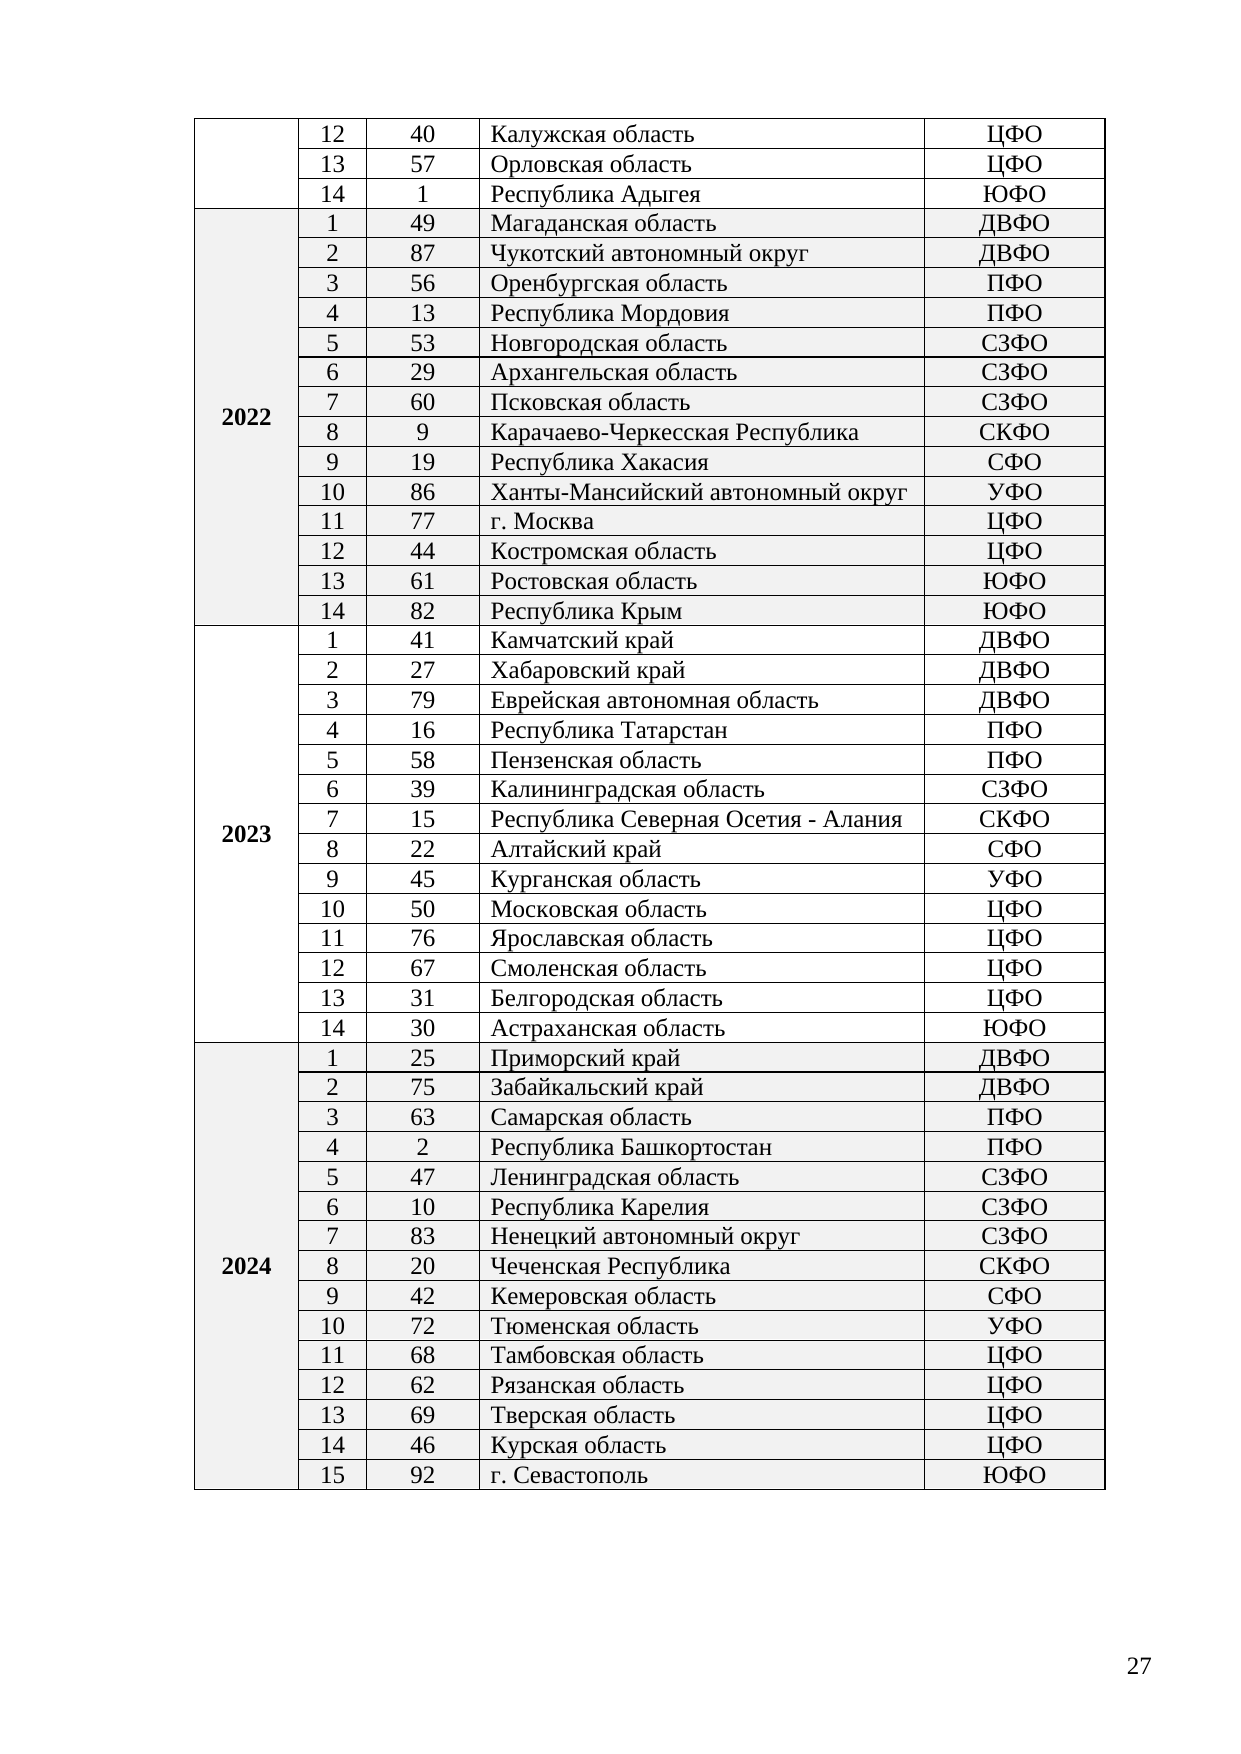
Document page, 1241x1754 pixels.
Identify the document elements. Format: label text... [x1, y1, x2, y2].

table_cell г. Москва [480, 506, 924, 535]
table_cell 30 [367, 1013, 479, 1042]
table_cell 75 [367, 1073, 479, 1101]
table_cell СЗФО [925, 1221, 1104, 1250]
table_cell 6 [299, 775, 366, 803]
table_cell Алтайский край [480, 834, 924, 863]
table_cell Смоленская область [480, 953, 924, 982]
table_cell 61 [367, 566, 479, 595]
table_cell ЮФО [925, 566, 1104, 595]
table_cell 22 [367, 834, 479, 863]
table_cell Забайкальский край [480, 1073, 924, 1101]
table_cell 2023 [195, 626, 298, 1042]
table_cell 56 [367, 268, 479, 297]
table_cell 62 [367, 1370, 479, 1399]
table_cell Приморский край [480, 1043, 924, 1071]
table_cell 10 [299, 894, 366, 922]
table_cell 7 [299, 1221, 366, 1250]
table_cell 69 [367, 1400, 479, 1429]
table_cell СКФО [925, 1251, 1104, 1280]
table_cell Тюменская область [480, 1311, 924, 1339]
table_cell ПФО [925, 298, 1104, 327]
table_cell 9 [299, 864, 366, 893]
table_cell СЗФО [925, 358, 1104, 386]
table_cell СЗФО [925, 1192, 1104, 1220]
table_cell 14 [299, 596, 366, 624]
table_cell 13 [367, 298, 479, 327]
table_cell Республика Хакасия [480, 447, 924, 476]
table_cell ЦФО [925, 983, 1104, 1012]
table_cell СЗФО [925, 387, 1104, 416]
table_cell 2 [367, 1132, 479, 1161]
table_cell 87 [367, 238, 479, 267]
table_cell Республика Карелия [480, 1192, 924, 1220]
table_cell ЮФО [925, 596, 1104, 624]
table_cell 53 [367, 328, 479, 356]
table_cell ЦФО [925, 149, 1104, 178]
table_cell 5 [299, 745, 366, 773]
table_cell Кемеровская область [480, 1281, 924, 1310]
table_cell ЦФО [925, 924, 1104, 952]
table_cell ЦФО [925, 1400, 1104, 1429]
table_cell 13 [299, 983, 366, 1012]
table_cell 13 [299, 566, 366, 595]
table_cell 6 [299, 358, 366, 386]
table_cell Псковская область [480, 387, 924, 416]
table_cell 8 [299, 417, 366, 446]
table_cell 45 [367, 864, 479, 893]
table_cell 12 [299, 1370, 366, 1399]
table_cell 2024 [195, 1043, 298, 1488]
table_cell ДВФО [925, 1073, 1104, 1101]
table_cell Тверская область [480, 1400, 924, 1429]
table_cell 29 [367, 358, 479, 386]
table_cell 46 [367, 1430, 479, 1459]
table_cell Рязанская область [480, 1370, 924, 1399]
table_cell Архангельская область [480, 358, 924, 386]
table_cell ПФО [925, 715, 1104, 744]
table_cell ЦФО [925, 536, 1104, 565]
table_cell 25 [367, 1043, 479, 1071]
table_cell 11 [299, 1341, 366, 1369]
table_cell 14 [299, 1430, 366, 1459]
table_cell УФО [925, 1311, 1104, 1339]
table_cell 14 [299, 1013, 366, 1042]
table_cell 76 [367, 924, 479, 952]
table_cell 1 [299, 209, 366, 237]
table_cell 11 [299, 506, 366, 535]
table_cell Ненецкий автономный округ [480, 1221, 924, 1250]
table_cell 49 [367, 209, 479, 237]
table_cell Ханты-Мансийский автономный округ [480, 477, 924, 505]
table_cell 41 [367, 626, 479, 654]
table_cell Белгородская область [480, 983, 924, 1012]
table_cell ПФО [925, 1132, 1104, 1161]
table_cell СЗФО [925, 775, 1104, 803]
table_cell 7 [299, 387, 366, 416]
table_cell 9 [367, 417, 479, 446]
table_cell Камчатский край [480, 626, 924, 654]
table_cell Чеченская Республика [480, 1251, 924, 1280]
table_cell Магаданская область [480, 209, 924, 237]
table_cell ДВФО [925, 238, 1104, 267]
table_cell Карачаево-Черкесская Республика [480, 417, 924, 446]
table_cell Калининградская область [480, 775, 924, 803]
table_cell 5 [299, 328, 366, 356]
table_cell Самарская область [480, 1102, 924, 1131]
table_cell 39 [367, 775, 479, 803]
table_cell Чукотский автономный округ [480, 238, 924, 267]
table_cell Костромская область [480, 536, 924, 565]
table_cell Орловская область [480, 149, 924, 178]
table_cell СФО [925, 447, 1104, 476]
table_cell 68 [367, 1341, 479, 1369]
table_cell 4 [299, 1132, 366, 1161]
table_cell ДВФО [925, 626, 1104, 654]
table_cell СЗФО [925, 1162, 1104, 1191]
table_cell 13 [299, 1400, 366, 1429]
table_cell г. Севастополь [480, 1460, 924, 1488]
table_cell Пензенская область [480, 745, 924, 773]
table_cell 16 [367, 715, 479, 744]
table_cell ДВФО [925, 1043, 1104, 1071]
table_cell 79 [367, 685, 479, 714]
table_cell ЮФО [925, 1460, 1104, 1488]
table_cell 1 [367, 179, 479, 207]
table_cell 10 [299, 1311, 366, 1339]
table_cell СФО [925, 834, 1104, 863]
table_cell 12 [299, 536, 366, 565]
table_cell 58 [367, 745, 479, 773]
table_cell 8 [299, 834, 366, 863]
table_cell 10 [299, 477, 366, 505]
table_cell 2 [299, 1073, 366, 1101]
table_cell ДВФО [925, 685, 1104, 714]
table_cell ПФО [925, 745, 1104, 773]
table_cell СКФО [925, 417, 1104, 446]
table_cell 60 [367, 387, 479, 416]
table_cell 82 [367, 596, 479, 624]
table_cell Курская область [480, 1430, 924, 1459]
table_cell 72 [367, 1311, 479, 1339]
table_cell ЮФО [925, 1013, 1104, 1042]
table_cell 44 [367, 536, 479, 565]
table_cell ЦФО [925, 1341, 1104, 1369]
table_cell 3 [299, 268, 366, 297]
table_cell ДВФО [925, 209, 1104, 237]
table_cell 8 [299, 1251, 366, 1280]
table_cell 9 [299, 447, 366, 476]
table_cell Республика Крым [480, 596, 924, 624]
table_cell 4 [299, 715, 366, 744]
table_cell 57 [367, 149, 479, 178]
table_cell ЦФО [925, 1370, 1104, 1399]
table_cell 77 [367, 506, 479, 535]
table_cell СЗФО [925, 328, 1104, 356]
table_cell Ярославская область [480, 924, 924, 952]
table_cell Республика Татарстан [480, 715, 924, 744]
table_cell Хабаровский край [480, 655, 924, 684]
table_cell ЦФО [925, 1430, 1104, 1459]
table_cell 4 [299, 298, 366, 327]
table_cell СФО [925, 1281, 1104, 1310]
table_cell Тамбовская область [480, 1341, 924, 1369]
table_cell 2 [299, 238, 366, 267]
table_cell УФО [925, 864, 1104, 893]
table_cell 27 [367, 655, 479, 684]
table_cell ПФО [925, 1102, 1104, 1131]
table_cell Оренбургская область [480, 268, 924, 297]
table_cell 15 [367, 804, 479, 833]
table_cell 3 [299, 685, 366, 714]
table_cell 67 [367, 953, 479, 982]
table_cell 11 [299, 924, 366, 952]
table_cell Ростовская область [480, 566, 924, 595]
table_cell 5 [299, 1162, 366, 1191]
table_cell 19 [367, 447, 479, 476]
table_cell 13 [299, 149, 366, 178]
table_cell 6 [299, 1192, 366, 1220]
table_cell 3 [299, 1102, 366, 1131]
table_cell 1 [299, 626, 366, 654]
table_cell 2 [299, 655, 366, 684]
table_cell ПФО [925, 268, 1104, 297]
table_cell Курганская область [480, 864, 924, 893]
table_cell 42 [367, 1281, 479, 1310]
table_cell 63 [367, 1102, 479, 1131]
table_cell УФО [925, 477, 1104, 505]
table_cell ЦФО [925, 506, 1104, 535]
table_cell ЮФО [925, 179, 1104, 207]
table_cell 86 [367, 477, 479, 505]
table_cell 92 [367, 1460, 479, 1488]
table_cell Астраханская область [480, 1013, 924, 1042]
table_cell 14 [299, 179, 366, 207]
table_cell 1 [299, 1043, 366, 1071]
table_cell ЦФО [925, 119, 1104, 148]
table_cell Калужская область [480, 119, 924, 148]
table_cell 50 [367, 894, 479, 922]
table_cell СКФО [925, 804, 1104, 833]
table_cell Московская область [480, 894, 924, 922]
table_cell Ленинградская область [480, 1162, 924, 1191]
table_cell 12 [299, 119, 366, 148]
table_cell Республика Северная Осетия - Алания [480, 804, 924, 833]
table_cell 31 [367, 983, 479, 1012]
table_cell 47 [367, 1162, 479, 1191]
table_cell ЦФО [925, 894, 1104, 922]
table_cell ДВФО [925, 655, 1104, 684]
table_cell 9 [299, 1281, 366, 1310]
table_cell ЦФО [925, 953, 1104, 982]
table_cell 15 [299, 1460, 366, 1488]
table_cell 20 [367, 1251, 479, 1280]
table_cell 12 [299, 953, 366, 982]
table_cell 40 [367, 119, 479, 148]
table_cell Новгородская область [480, 328, 924, 356]
table_cell 83 [367, 1221, 479, 1250]
table_cell Республика Башкортостан [480, 1132, 924, 1161]
table_cell 2022 [195, 209, 298, 624]
table_cell 7 [299, 804, 366, 833]
table_cell Еврейская автономная область [480, 685, 924, 714]
table_cell Республика Мордовия [480, 298, 924, 327]
table_cell Республика Адыгея [480, 179, 924, 207]
table_cell 10 [367, 1192, 479, 1220]
